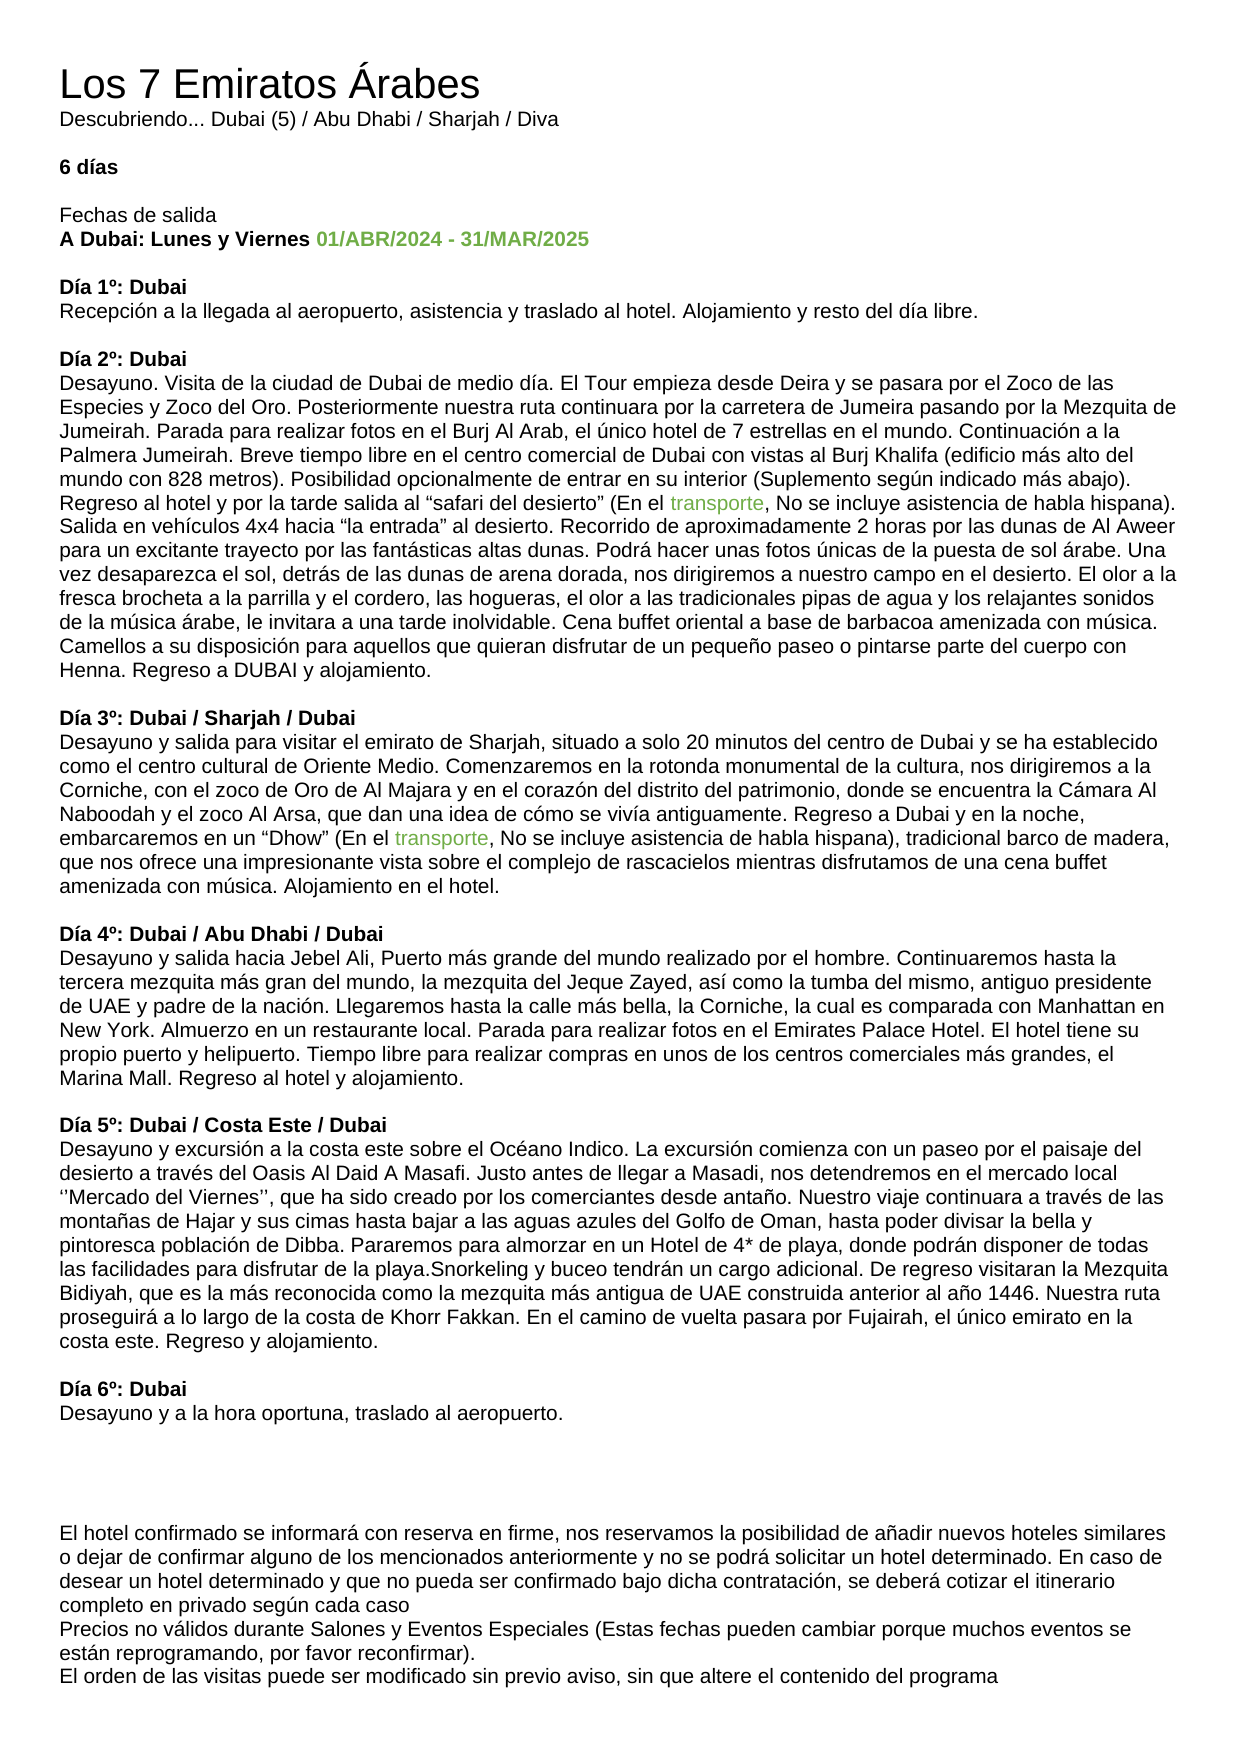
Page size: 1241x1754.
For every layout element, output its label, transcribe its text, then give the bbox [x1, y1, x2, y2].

text Descubriendo... Dubai (5) / Abu Dhabi / Sharjah / Diva [59, 107, 1181, 131]
text Desayuno y excursión a la costa este sobre el Océano Indico. La excursión comienza con un paseo por el paisaje del desierto a través del Oasis Al Daid A Masafi. Justo antes de llegar a Masadi, nos detendremos en el mercado local ‘’Mercado del Viernes’’, que ha sido creado por los comerciantes desde antaño. Nuestro viaje continuara a través de las montañas de Hajar y sus cimas hasta bajar a las aguas azules del Golfo de Oman, hasta poder divisar la bella y pintoresca población de Dibba. Pararemos para almorzar en un Hotel de 4* de playa, donde podrán disponer de todas las facilidades para disfrutar de la playa.Snorkeling y buceo tendrán un cargo adicional. De regreso visitaran la Mezquita Bidiyah, que es la más reconocida como la mezquita más antigua de UAE construida anterior al año 1446. Nuestra ruta proseguirá a lo largo de la costa de Khorr Fakkan. En el camino de vuelta pasara por Fujairah, el único emirato en la costa este. Regreso y alojamiento. [59, 1137, 1181, 1353]
text Día 4º: Dubai / Abu Dhabi / Dubai [59, 922, 1181, 946]
text Precios no válidos durante Salones y Eventos Especiales (Estas fechas pueden cambiar porque muchos eventos se están reprogramando, por favor reconfirmar). [59, 1616, 1181, 1664]
text Desayuno y salida para visitar el emirato de Sharjah, situado a solo 20 minutos del centro de Dubai y se ha establecido como el centro cultural de Oriente Medio. Comenzaremos en la rotonda monumental de la cultura, nos dirigiremos a la Corniche, con el zoco de Oro de Al Majara y en el corazón del distrito del patrimonio, donde se encuentra la Cámara Al Naboodah y el zoco Al Arsa, que dan una idea de cómo se vivía antiguamente. Regreso a Dubai y en la noche, embarcaremos en un “Dhow” (En el transporte, No se incluye asistencia de habla hispana), tradicional barco de madera, que nos ofrece una impresionante vista sobre el complejo de rascacielos mientras disfrutamos de una cena buffet amenizada con música. Alojamiento en el hotel. [59, 730, 1181, 898]
text Día 3º: Dubai / Sharjah / Dubai [59, 706, 1181, 730]
text El orden de las visitas puede ser modificado sin previo aviso, sin que altere el contenido del programa [59, 1664, 1181, 1688]
text El hotel confirmado se informará con reserva en firme, nos reservamos la posibilidad de añadir nuevos hoteles similares o dejar de confirmar alguno de los mencionados anteriormente y no se podrá solicitar un hotel determinado. En caso de desear un hotel determinado y que no pueda ser confirmado bajo dicha contratación, se deberá cotizar el itinerario completo en privado según cada caso [59, 1521, 1181, 1616]
text Los 7 Emiratos Árabes [59, 59, 1181, 107]
text Día 1º: Dubai [59, 275, 1181, 299]
text Día 6º: Dubai [59, 1377, 1181, 1401]
text A Dubai: Lunes y Viernes 01/ABR/2024 - 31/MAR/2025 [59, 227, 1181, 251]
text Recepción a la llegada al aeropuerto, asistencia y traslado al hotel. Alojamiento y resto del día libre. [59, 299, 1181, 323]
text Desayuno. Visita de la ciudad de Dubai de medio día. El Tour empieza desde Deira y se pasara por el Zoco de las Especies y Zoco del Oro. Posteriormente nuestra ruta continuara por la carretera de Jumeira pasando por la Mezquita de Jumeirah. Parada para realizar fotos en el Burj Al Arab, el único hotel de 7 estrellas en el mundo. Continuación a la Palmera Jumeirah. Breve tiempo libre en el centro comercial de Dubai con vistas al Burj Khalifa (edificio más alto del mundo con 828 metros). Posibilidad opcionalmente de entrar en su interior (Suplemento según indicado más abajo). Regreso al hotel y por la tarde salida al “safari del desierto” (En el transporte, No se incluye asistencia de habla hispana). Salida en vehículos 4x4 hacia “la entrada” al desierto. Recorrido de aproximadamente 2 horas por las dunas de Al Aweer para un excitante trayecto por las fantásticas altas dunas. Podrá hacer unas fotos únicas de la puesta de sol árabe. Una vez desaparezca el sol, detrás de las dunas de arena dorada, nos dirigiremos a nuestro campo en el desierto. El olor a la fresca brocheta a la parrilla y el cordero, las hogueras, el olor a las tradicionales pipas de agua y los relajantes sonidos de la música árabe, le invitara a una tarde inolvidable. Cena buffet oriental a base de barbacoa amenizada con música. Camellos a su disposición para aquellos que quieran disfrutar de un pequeño paseo o pintarse parte del cuerpo con Henna. Regreso a DUBAI y alojamiento. [59, 371, 1181, 682]
text Fechas de salida [59, 203, 1181, 227]
text Día 2º: Dubai [59, 347, 1181, 371]
text Desayuno y a la hora oportuna, traslado al aeropuerto. [59, 1401, 1181, 1425]
text 6 días [59, 155, 1181, 179]
text Día 5º: Dubai / Costa Este / Dubai [59, 1113, 1181, 1137]
text Desayuno y salida hacia Jebel Ali, Puerto más grande del mundo realizado por el hombre. Continuaremos hasta la tercera mezquita más gran del mundo, la mezquita del Jeque Zayed, así como la tumba del mismo, antiguo presidente de UAE y padre de la nación. Llegaremos hasta la calle más bella, la Corniche, la cual es comparada con Manhattan en New York. Almuerzo en un restaurante local. Parada para realizar fotos en el Emirates Palace Hotel. El hotel tiene su propio puerto y helipuerto. Tiempo libre para realizar compras en unos de los centros comerciales más grandes, el Marina Mall. Regreso al hotel y alojamiento. [59, 946, 1181, 1089]
